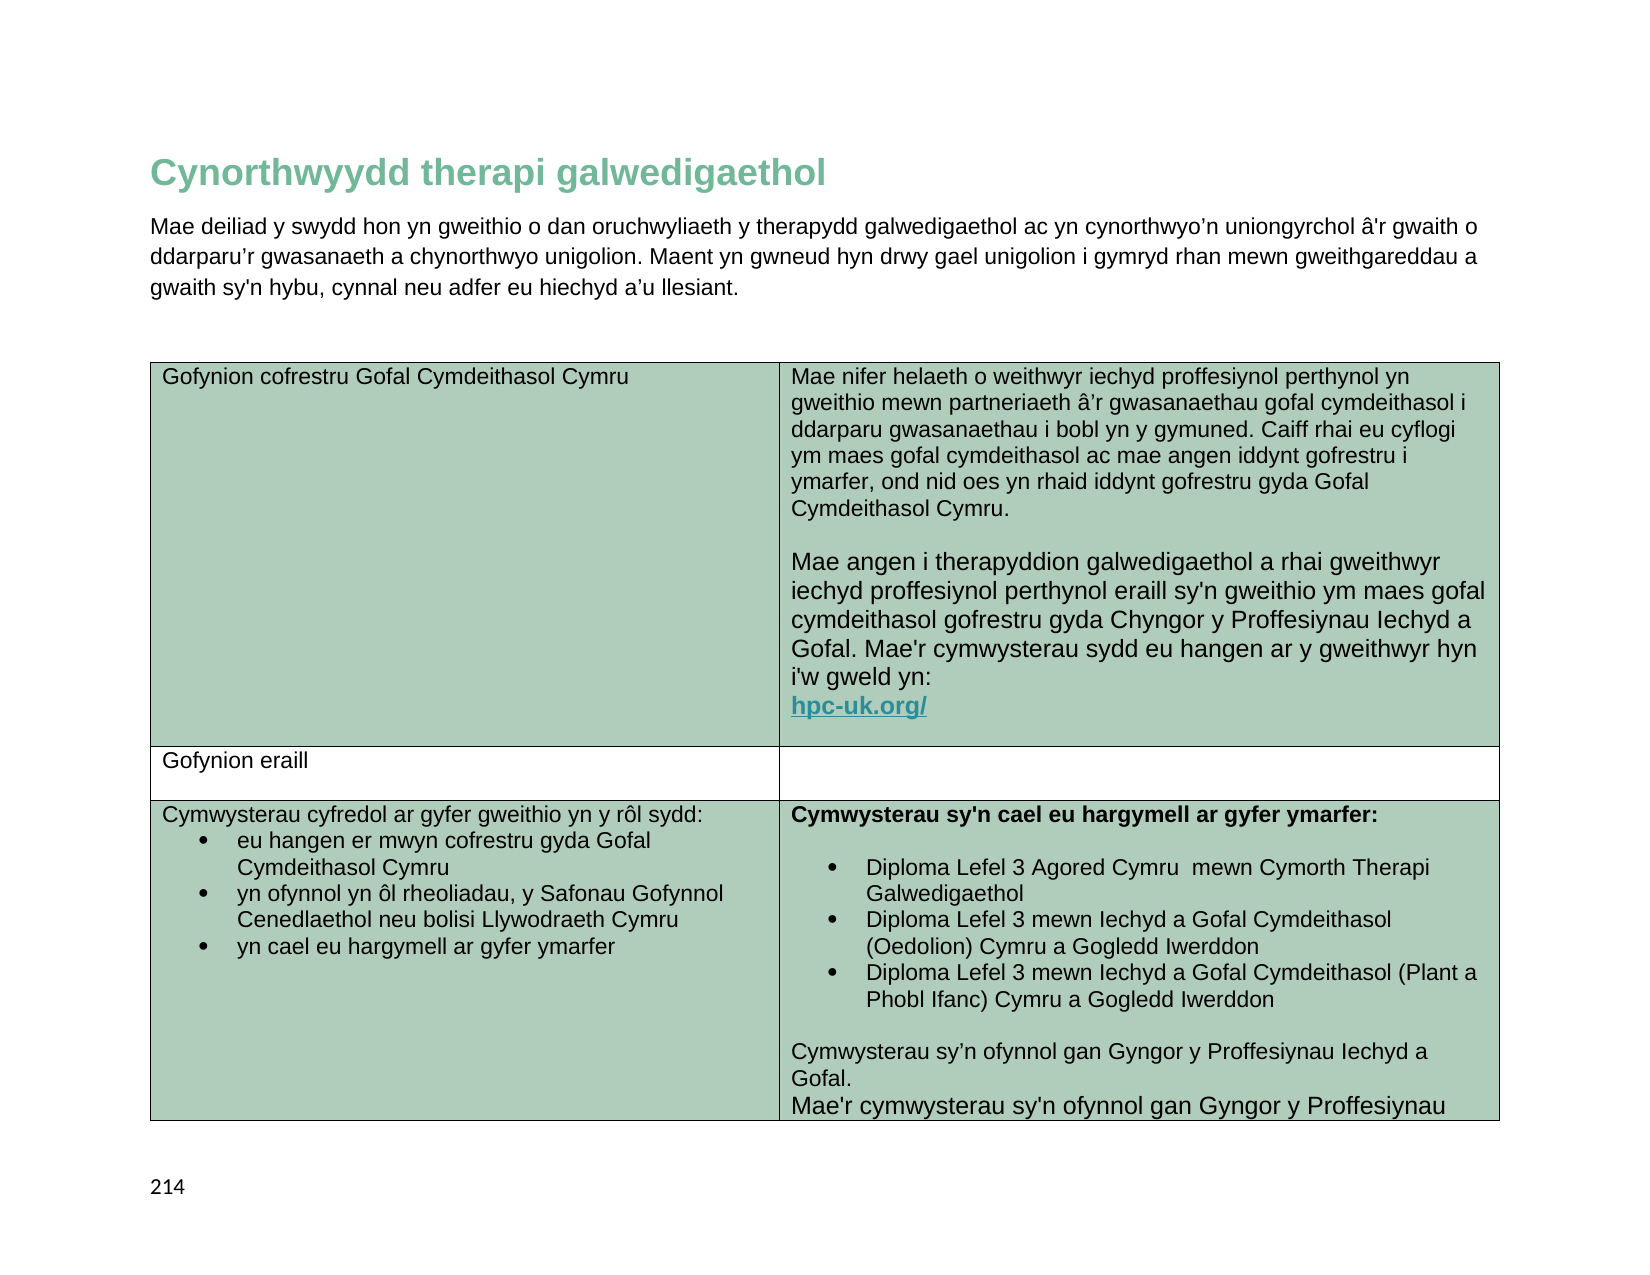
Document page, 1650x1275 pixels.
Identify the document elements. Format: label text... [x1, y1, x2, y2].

table_header Mae nifer helaeth o weithwyr iechyd proffesiynol perthynol yn gweithio mewn partneriaeth â’r gwasanaethau gofal cymdeithasol i ddarparu gwasanaethau i bobl yn y gymuned. Caiff rhai eu cyflogi ym maes gofal cymdeithasol ac mae angen iddynt gofrestru i ymarfer, ond nid oes yn rhaid iddynt gofrestru gyda Gofal Cymdeithasol Cymru. Mae angen i therapyddion galwedigaethol a rhai gweithwyr iechyd proffesiynol perthynol eraill sy'n gweithio ym maes gofal cymdeithasol gofrestru gyda Chyngor y Proffesiynau Iechyd a Gofal. Mae'r cymwysterau sydd eu hangen ar y gweithwyr hyn i'w gweld yn: hpc-uk.org/ [780, 363, 1499, 746]
text Cynorthwyydd therapi galwedigaethol [150, 150, 1500, 193]
table_header Gofynion cofrestru Gofal Cymdeithasol Cymru [151, 363, 779, 746]
table_cell Gofynion eraill [151, 747, 779, 800]
text Mae deiliad y swydd hon yn gweithio o dan oruchwyliaeth y therapydd galwedigaethol ac yn cynorthwyo’n uniongyrchol â'r gwaith o ddarparu’r gwasanaeth a chynorthwyo unigolion. Maent yn gwneud hyn drwy gael unigolion i gymryd rhan mewn gweithgareddau a gwaith sy'n hybu, cynnal neu adfer eu hiechyd a’u llesiant. [150, 213, 1500, 300]
table_cell [780, 747, 1499, 800]
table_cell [780, 801, 1499, 1120]
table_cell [151, 801, 779, 1120]
